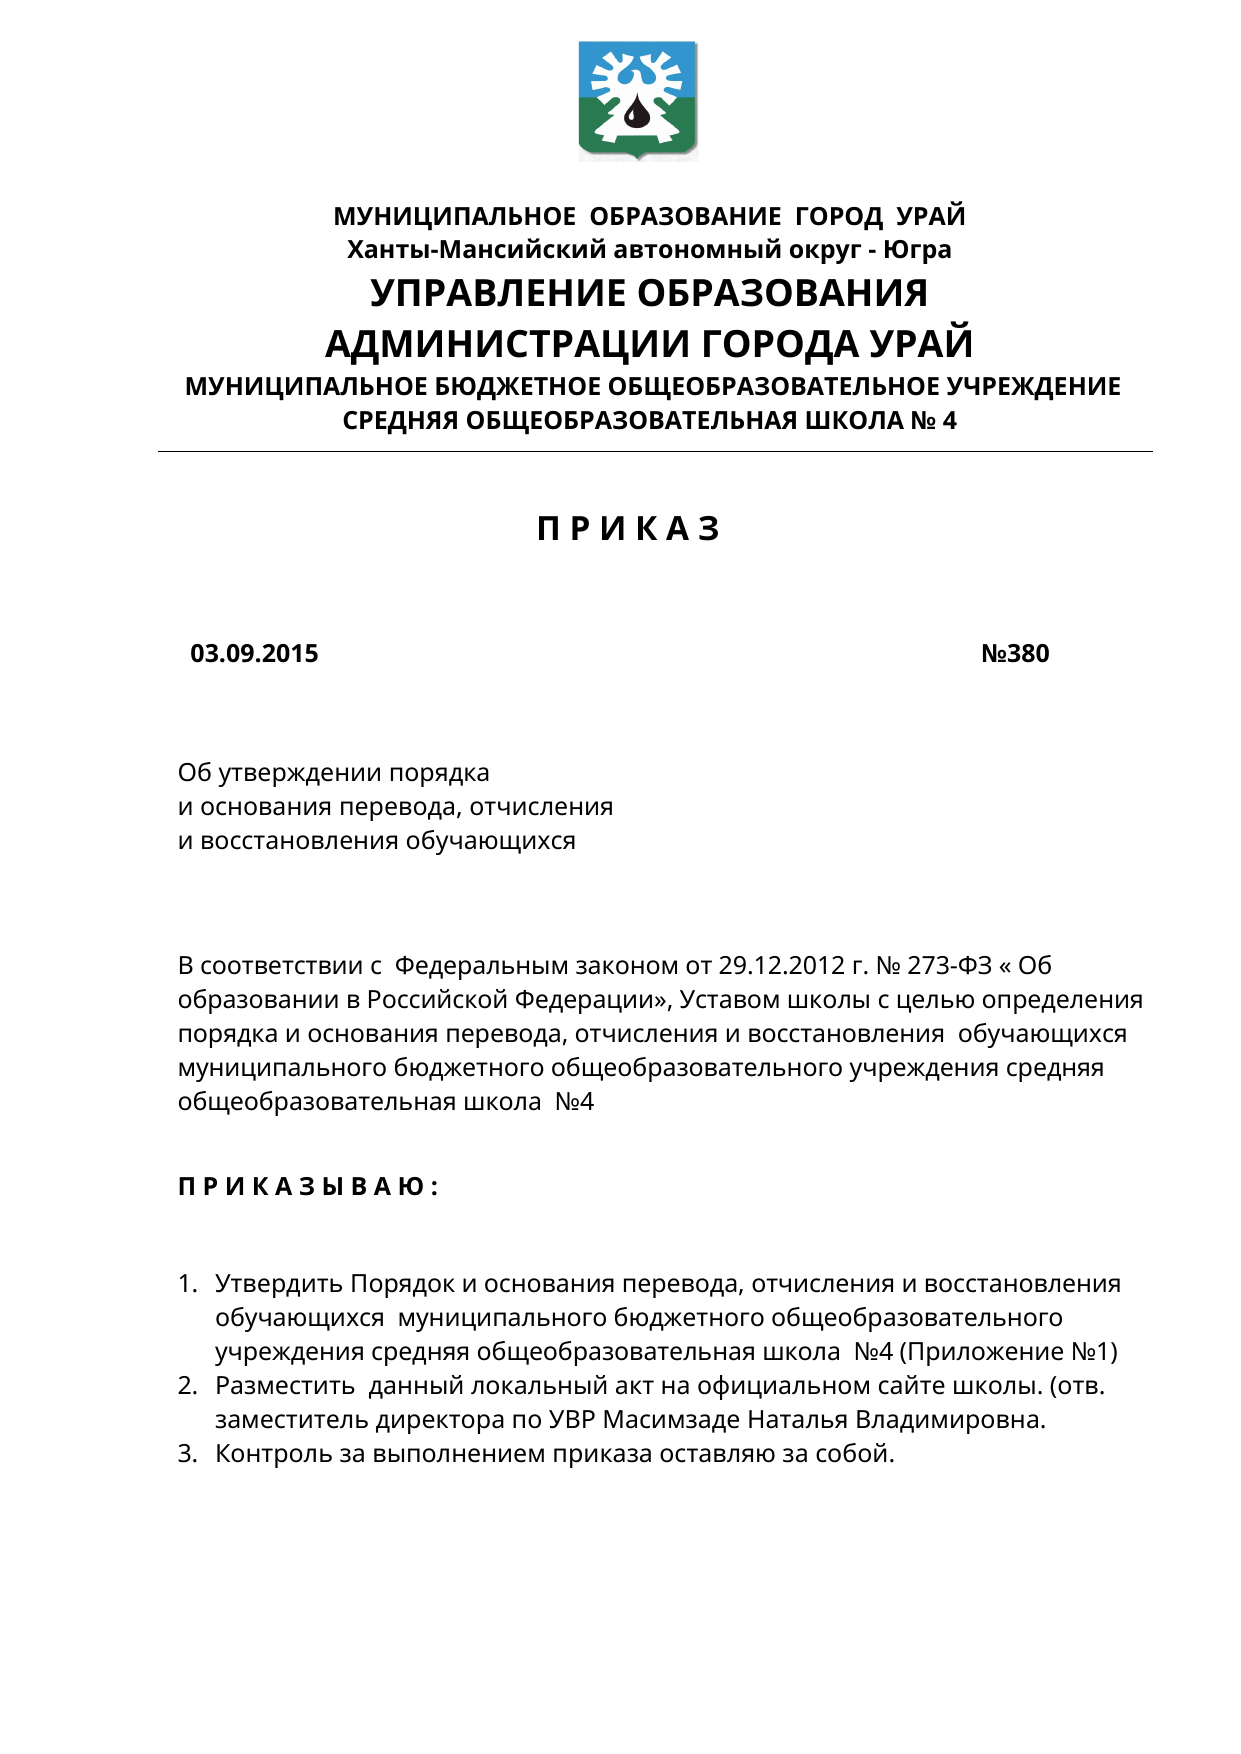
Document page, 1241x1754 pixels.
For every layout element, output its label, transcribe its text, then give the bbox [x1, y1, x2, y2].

subtitle МУНИЦИПАЛЬНОЕ ОБРАЗОВАНИЕ ГОРОД УРАЙ [118, 198, 1181, 232]
picture [578, 41, 699, 162]
subtitle Утвердить Порядок и основания перевода, отчисления и восстановления обучающихся муниципального бюджетного общеобразовательного учреждения средняя общеобразовательная школа №4 (Приложение №1) [177, 1266, 1144, 1368]
text 03.09.2015 №380 [177, 635, 1144, 669]
subtitle В соответствии с Федеральным законом от 29.12.2012 г. № 273-ФЗ « Об образовании в Российской Федерации», Уставом школы с целью определения порядка и основания перевода, отчисления и восстановления обучающихся муниципального бюджетного общеобразовательного учреждения средняя общеобразовательная школа №4 [177, 948, 1144, 1118]
subtitle Об утверждении порядка [177, 754, 1144, 789]
text П Р И К А З Ы В А Ю : [177, 1169, 1144, 1203]
text УПРАВЛЕНИЕ ОБРАЗОВАНИЯ АДМИНИСТРАЦИИ ГОРОДА УРАЙ [118, 266, 1181, 368]
subtitle и основания перевода, отчисления [177, 789, 1144, 823]
list Разместить данный локальный акт на официальном сайте школы. (отв. заместитель директора по УВР Масимзаде Наталья Владимировна. [177, 1368, 1144, 1436]
list Контроль за выполнением приказа оставляю за собой. [177, 1436, 1144, 1470]
text МУНИЦИПАЛЬНОЕ БЮДЖЕТНОЕ ОБЩЕОБРАЗОВАТЕЛЬНОЕ УЧРЕЖДЕНИЕ СРЕДНЯЯ ОБЩЕОБРАЗОВАТЕЛЬНАЯ ШКОЛА № 4 [118, 368, 1181, 436]
text Ханты-Мансийский автономный округ - Югра [118, 232, 1181, 266]
subtitle П Р И К А З [74, 504, 1181, 550]
subtitle и восстановления обучающихся [177, 823, 1144, 857]
